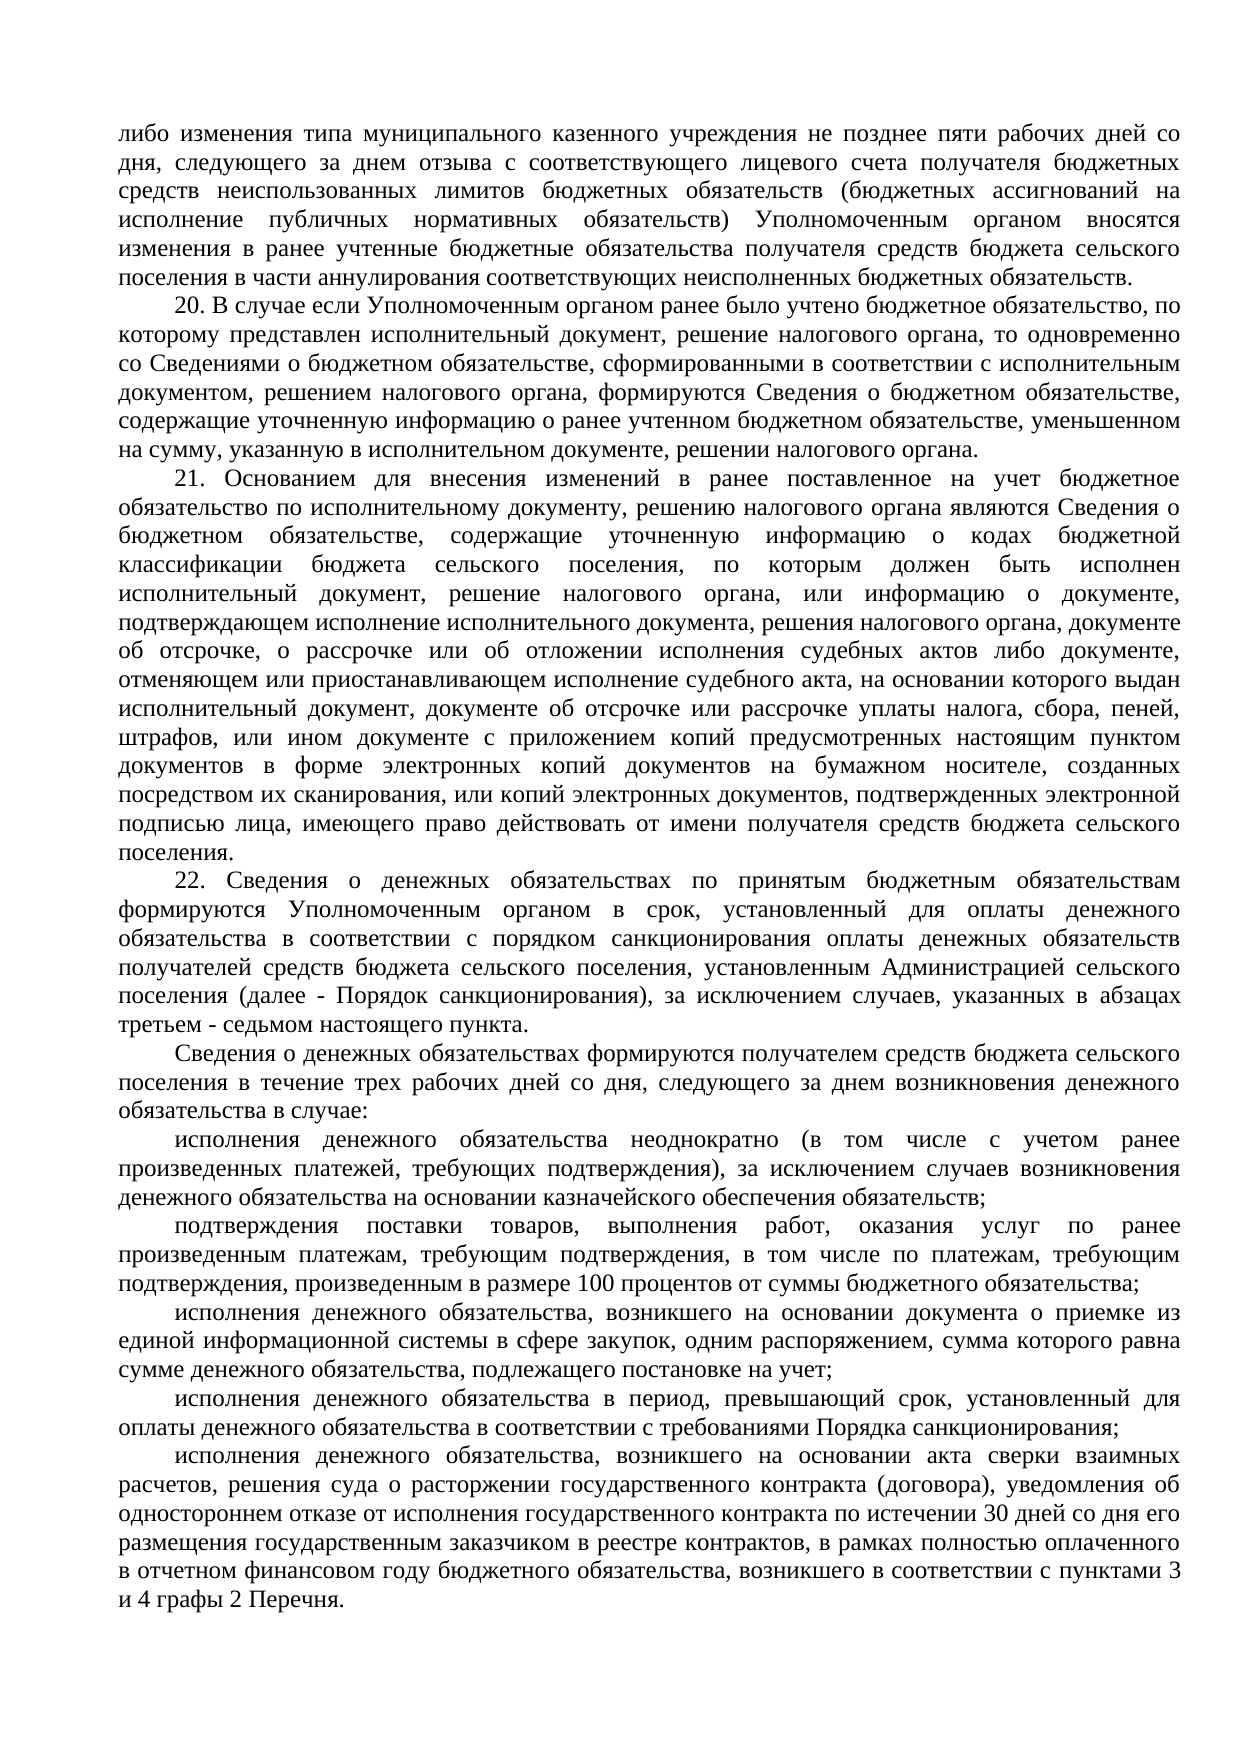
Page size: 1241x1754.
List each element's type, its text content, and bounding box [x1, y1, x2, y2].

title исполнения денежного обязательства, возникшего на основании документа о приемке из единой информационной системы в сфере закупок, одним распоряжением, сумма которого равна сумме денежного обязательства, подлежащего постановке на учет; [118, 1297, 1181, 1383]
title 21. Основанием для внесения изменений в ранее поставленное на учет бюджетное обязательство по исполнительному документу, решению налогового органа являются Сведения о бюджетном обязательстве, содержащие уточненную информацию о кодах бюджетной классификации бюджета сельского поселения, по которым должен быть исполнен исполнительный документ, решение налогового органа, или информацию о документе, подтверждающем исполнение исполнительного документа, решения налогового органа, документе об отсрочке, о рассрочке или об отложении исполнения судебных актов либо документе, отменяющем или приостанавливающем исполнение судебного акта, на основании которого выдан исполнительный документ, документе об отсрочке или рассрочке уплаты налога, сбора, пеней, штрафов, или ином документе с приложением копий предусмотренных настоящим пунктом документов в форме электронных копий документов на бумажном носителе, созданных посредством их сканирования, или копий электронных документов, подтвержденных электронной подписью лица, имеющего право действовать от имени получателя средств бюджета сельского поселения. [118, 463, 1181, 866]
title исполнения денежного обязательства неоднократно (в том числе с учетом ранее произведенных платежей, требующих подтверждения), за исключением случаев возникновения денежного обязательства на основании казначейского обеспечения обязательств; [118, 1124, 1181, 1211]
title 22. Сведения о денежных обязательствах по принятым бюджетным обязательствам формируются Уполномоченным органом в срок, установленный для оплаты денежного обязательства в соответствии с порядком санкционирования оплаты денежных обязательств получателей средств бюджета сельского поселения, установленным Администрацией сельского поселения (далее - Порядок санкционирования), за исключением случаев, указанных в абзацах третьем - седьмом настоящего пункта. [118, 866, 1181, 1038]
title исполнения денежного обязательства, возникшего на основании акта сверки взаимных расчетов, решения суда о расторжении государственного контракта (договора), уведомления об одностороннем отказе от исполнения государственного контракта по истечении 30 дней со дня его размещения государственным заказчиком в реестре контрактов, в рамках полностью оплаченного в отчетном финансовом году бюджетного обязательства, возникшего в соответствии с пунктами 3 и 4 графы 2 Перечня. [118, 1441, 1181, 1613]
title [118, 118, 1181, 291]
title подтверждения поставки товаров, выполнения работ, оказания услуг по ранее произведенным платежам, требующим подтверждения, в том числе по платежам, требующим подтверждения, произведенным в размере 100 процентов от суммы бюджетного обязательства; [118, 1211, 1181, 1297]
title исполнения денежного обязательства в период, превышающий срок, установленный для оплаты денежного обязательства в соответствии с требованиями Порядка санкционирования; [118, 1383, 1181, 1441]
title 20. В случае если Уполномоченным органом ранее было учтено бюджетное обязательство, по которому представлен исполнительный документ, решение налогового органа, то одновременно со Сведениями о бюджетном обязательстве, сформированными в соответствии с исполнительным документом, решением налогового органа, формируются Сведения о бюджетном обязательстве, содержащие уточненную информацию о ранее учтенном бюджетном обязательстве, уменьшенном на сумму, указанную в исполнительном документе, решении налогового органа. [118, 291, 1181, 463]
title Сведения о денежных обязательствах формируются получателем средств бюджета сельского поселения в течение трех рабочих дней со дня, следующего за днем возникновения денежного обязательства в случае: [118, 1038, 1181, 1124]
